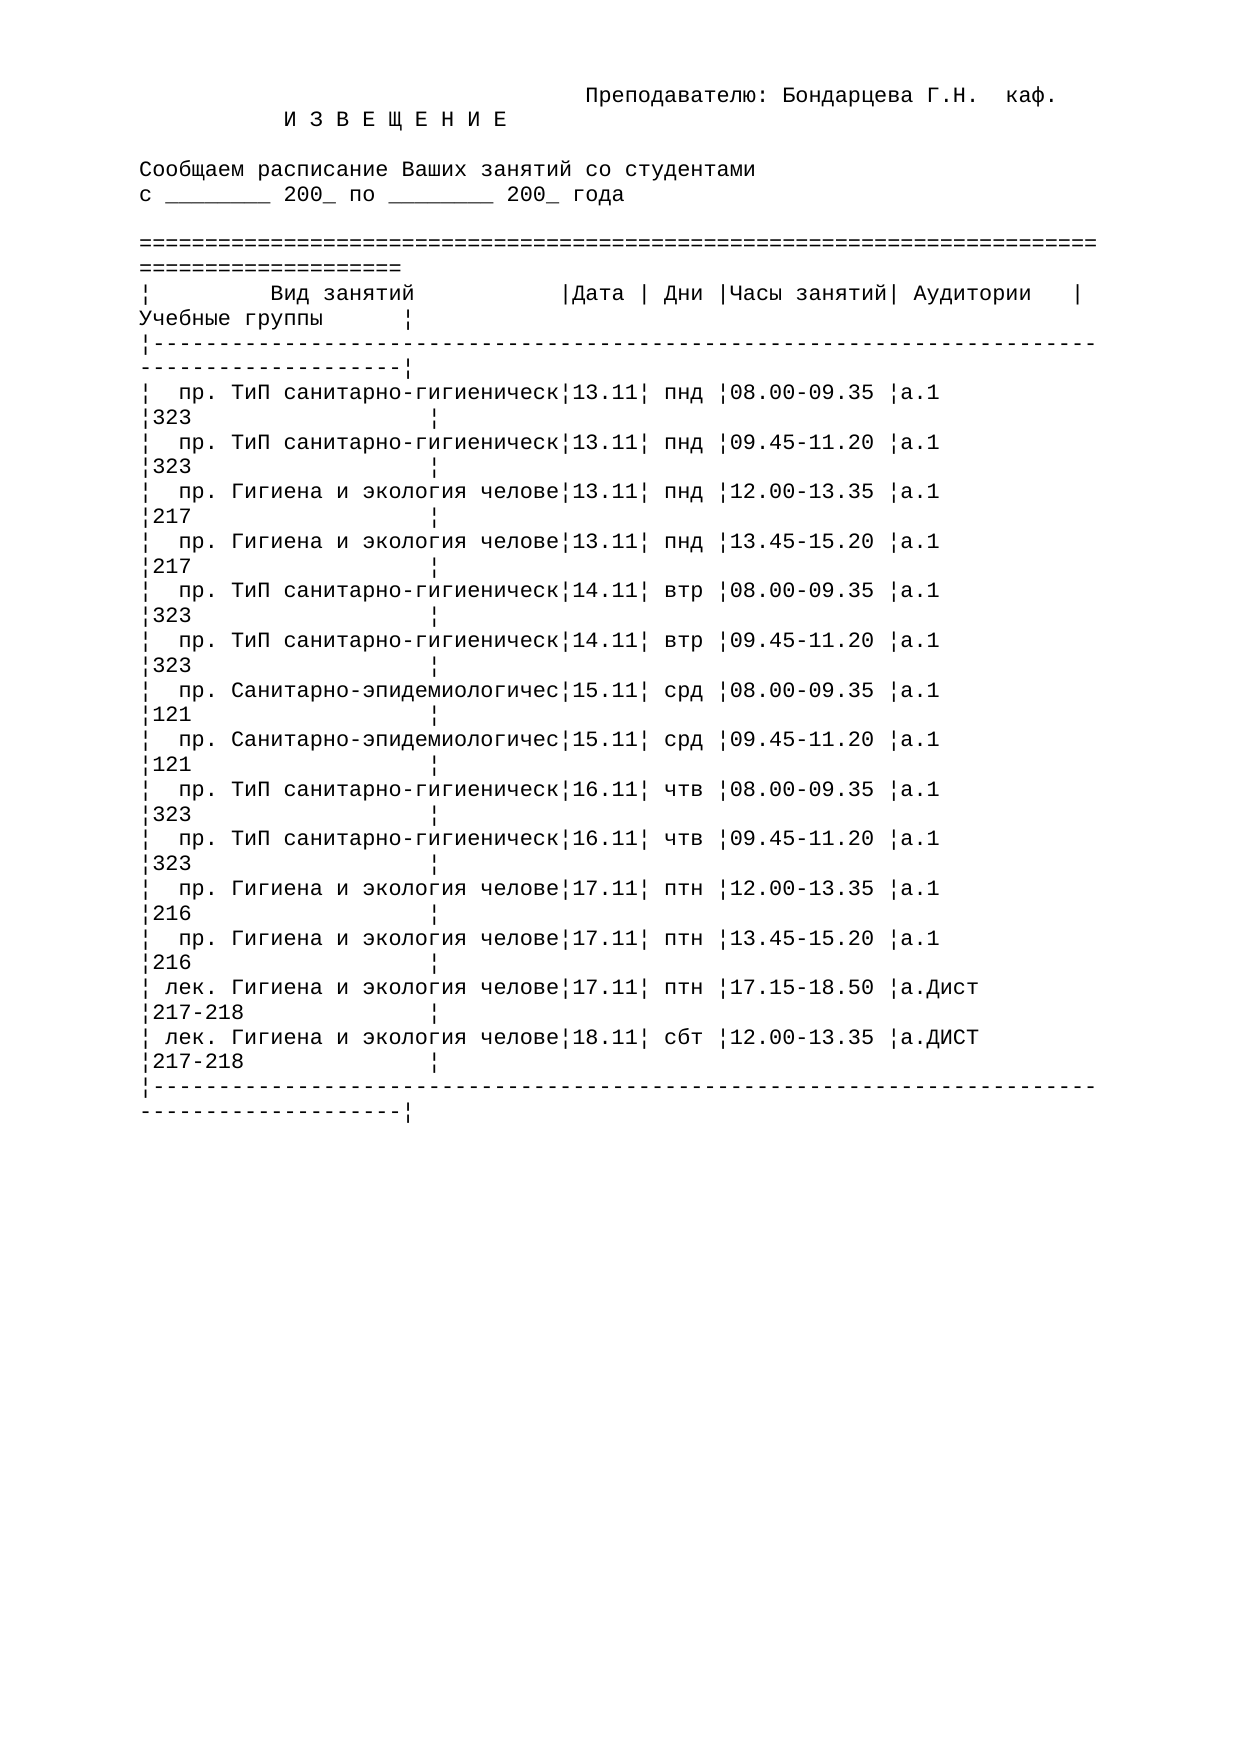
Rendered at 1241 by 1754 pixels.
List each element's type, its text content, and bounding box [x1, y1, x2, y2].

text ¦ лек. Гигиена и экология челове¦17.11¦ птн ¦17.15-18.50 ¦а.Дист ¦217-218 ¦ [139, 976, 1101, 1026]
text ¦ пр. Гигиена и экология челове¦17.11¦ птн ¦12.00-13.35 ¦а.1 ¦216 ¦ [139, 877, 1101, 927]
text с ________ 200_ по ________ 200_ года [139, 183, 1101, 208]
text ¦ пр. ТиП санитарно-гигиеническ¦16.11¦ чтв ¦09.45-11.20 ¦а.1 ¦323 ¦ [139, 828, 1101, 877]
text ¦ пр. Гигиена и экология челове¦13.11¦ пнд ¦13.45-15.20 ¦а.1 ¦217 ¦ [139, 530, 1101, 580]
text ¦ пр. Гигиена и экология челове¦13.11¦ пнд ¦12.00-13.35 ¦а.1 ¦217 ¦ [139, 481, 1101, 530]
text ============================================================================================= [139, 233, 1101, 282]
text ¦ пр. Санитарно-эпидемиологичес¦15.11¦ сpд ¦09.45-11.20 ¦а.1 ¦121 ¦ [139, 728, 1101, 778]
text ¦ пр. ТиП санитарно-гигиеническ¦14.11¦ втp ¦08.00-09.35 ¦а.1 ¦323 ¦ [139, 580, 1101, 629]
text И З В Е Щ Е Н И Е [139, 109, 1101, 133]
text ¦ пр. ТиП санитарно-гигиеническ¦13.11¦ пнд ¦08.00-09.35 ¦а.1 ¦323 ¦ [139, 381, 1101, 431]
text ¦ пр. ТиП санитарно-гигиеническ¦16.11¦ чтв ¦08.00-09.35 ¦а.1 ¦323 ¦ [139, 778, 1101, 828]
text ¦ лек. Гигиена и экология челове¦18.11¦ сбт ¦12.00-13.35 ¦а.ДИСТ ¦217-218 ¦ [139, 1026, 1101, 1076]
text Преподавателю: Бондарцева Г.Н. каф. [139, 84, 1101, 109]
text ¦--------------------------------------------------------------------------------------------¦ [139, 332, 1101, 381]
text Сообщаем расписание Ваших занятий со студентами [139, 158, 1101, 183]
text ¦ пр. ТиП санитарно-гигиеническ¦13.11¦ пнд ¦09.45-11.20 ¦а.1 ¦323 ¦ [139, 431, 1101, 481]
text ¦ Вид занятий |Дата | Дни |Часы занятий| Аудитории | Учебные группы ¦ [139, 282, 1101, 332]
text ¦--------------------------------------------------------------------------------------------¦ [139, 1076, 1101, 1125]
text ¦ пр. Санитарно-эпидемиологичес¦15.11¦ сpд ¦08.00-09.35 ¦а.1 ¦121 ¦ [139, 679, 1101, 728]
text ¦ пр. Гигиена и экология челове¦17.11¦ птн ¦13.45-15.20 ¦а.1 ¦216 ¦ [139, 927, 1101, 976]
text ¦ пр. ТиП санитарно-гигиеническ¦14.11¦ втp ¦09.45-11.20 ¦а.1 ¦323 ¦ [139, 629, 1101, 679]
